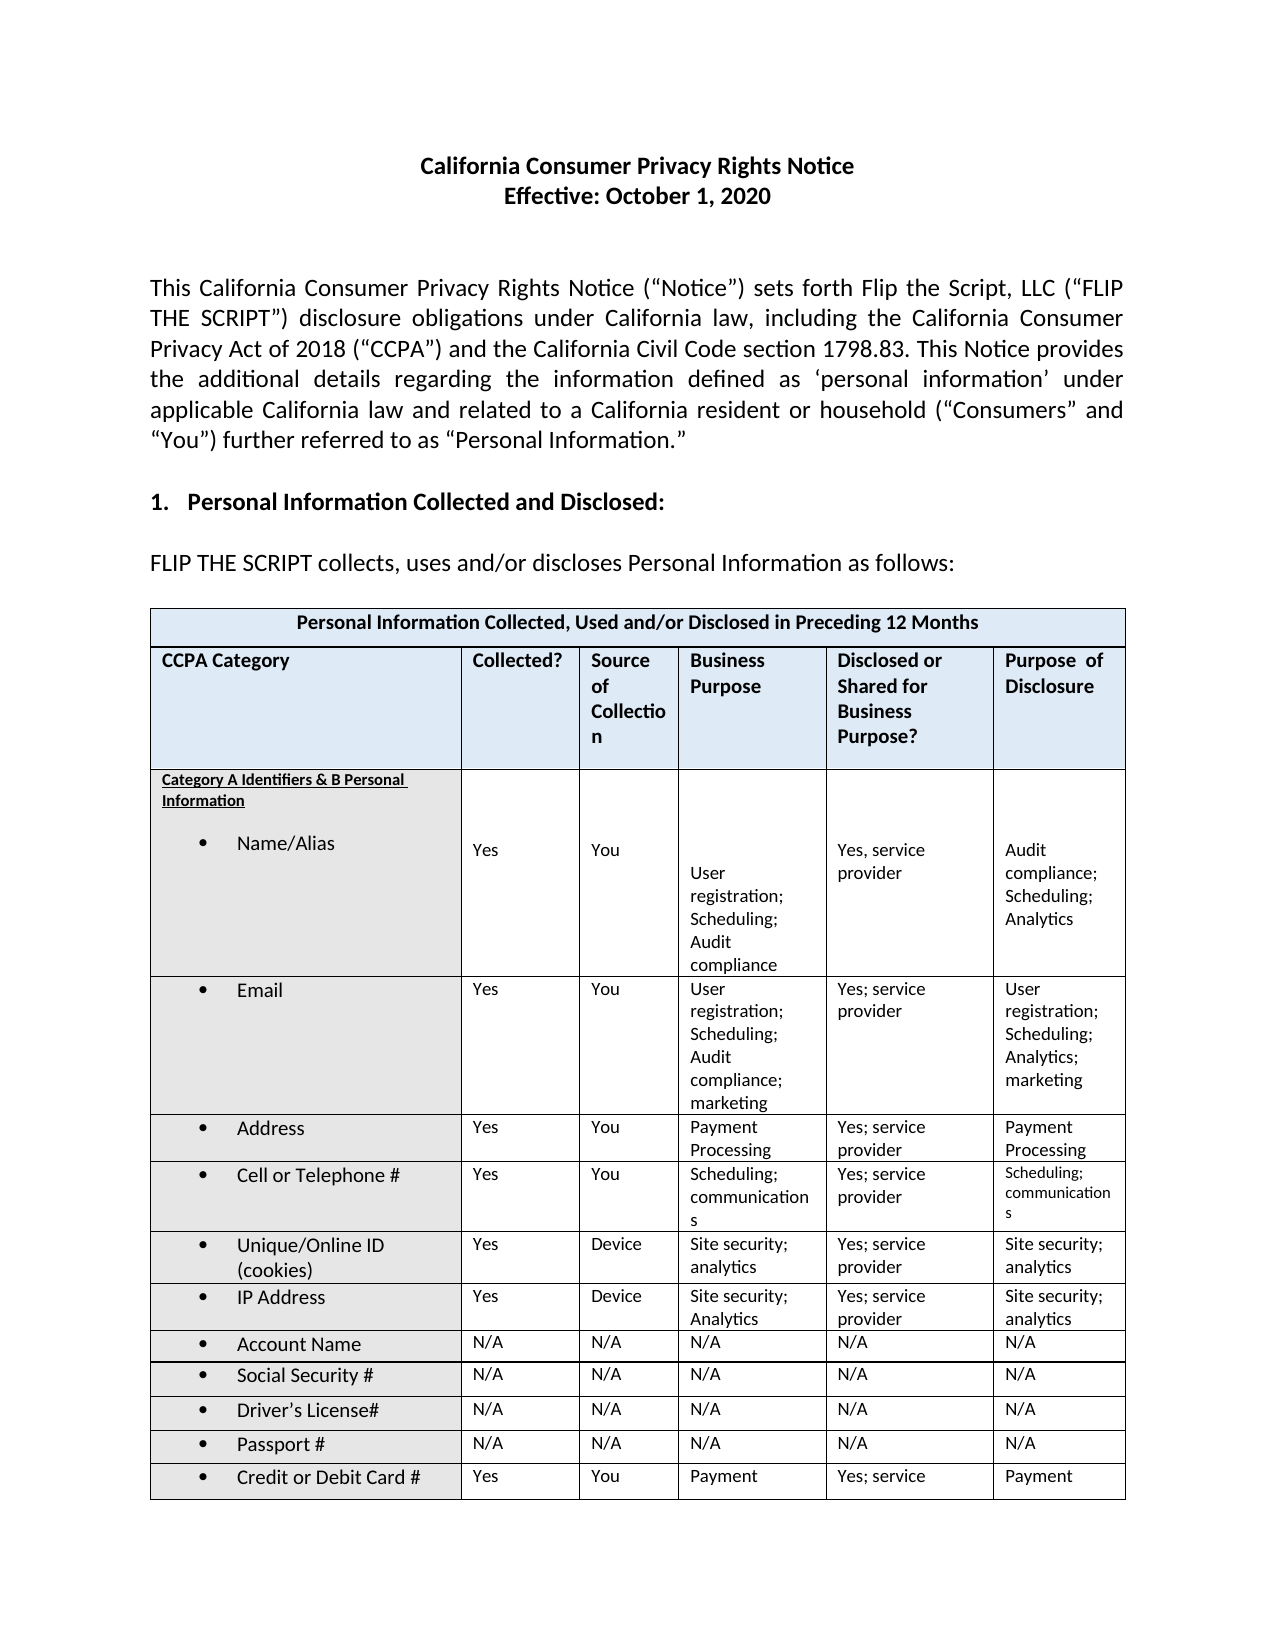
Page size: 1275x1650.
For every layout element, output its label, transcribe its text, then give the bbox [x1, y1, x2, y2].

table_cell Category A Identifiers & B Personal Information Name/Alias [151, 770, 461, 976]
table_cell You [580, 977, 678, 1114]
table_cell Driver’s License# [151, 1397, 461, 1430]
table_cell Yes [462, 977, 579, 1114]
table_cell N/A [679, 1431, 826, 1463]
table_cell Yes; service provider [827, 977, 993, 1114]
table_cell N/A [462, 1363, 579, 1396]
table_cell Email [151, 977, 461, 1114]
text California Consumer Privacy Rights Notice [150, 150, 1125, 181]
table_cell N/A [580, 1431, 678, 1463]
table_cell N/A [994, 1431, 1125, 1463]
table_cell N/A [462, 1397, 579, 1430]
table_cell N/A [827, 1431, 993, 1463]
table_cell Account Name [151, 1331, 461, 1361]
table_cell N/A [994, 1331, 1125, 1361]
table_cell N/A [994, 1363, 1125, 1396]
table_cell Yes; service provider [827, 1115, 993, 1161]
table_cell Site security; analytics [994, 1284, 1125, 1330]
table_cell User registration; Scheduling; Analytics; marketing [994, 977, 1125, 1114]
table_cell N/A [679, 1331, 826, 1361]
table_cell Yes; service provider [827, 1162, 993, 1231]
table_cell Site security; analytics [994, 1232, 1125, 1283]
list Personal Information Collected and Disclosed: [150, 486, 1125, 516]
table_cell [827, 1464, 993, 1499]
table_cell Yes [462, 1284, 579, 1330]
table_cell Yes [462, 770, 579, 976]
text FLIP THE SCRIPT collects, uses and/or discloses Personal Information as follows: [150, 547, 1125, 577]
table_cell Source of Collection [580, 648, 678, 768]
table_cell N/A [580, 1363, 678, 1396]
table_cell You [580, 1162, 678, 1231]
table_cell You [580, 770, 678, 976]
table_cell Yes; service provider [827, 1232, 993, 1283]
table_cell Audit compliance; Scheduling; Analytics [994, 770, 1125, 976]
table_cell N/A [679, 1363, 826, 1396]
table_cell Site security; Analytics [679, 1284, 826, 1330]
table_cell Payment processing [994, 1464, 1125, 1499]
table_cell Business Purpose [679, 648, 826, 768]
table_cell Payment Processing [679, 1464, 826, 1499]
table_cell You [580, 1115, 678, 1161]
table_cell Scheduling; communications [994, 1162, 1125, 1231]
table_cell N/A [827, 1363, 993, 1396]
table_cell User registration; Scheduling; Audit compliance; marketing [679, 977, 826, 1114]
table_cell Payment Processing [679, 1115, 826, 1161]
table_cell N/A [462, 1331, 579, 1361]
table_cell N/A [462, 1431, 579, 1463]
table_cell Yes, service provider [827, 770, 993, 976]
table_cell N/A [827, 1397, 993, 1430]
table_cell Unique/Online ID (cookies) [151, 1232, 461, 1283]
table_cell N/A [580, 1397, 678, 1430]
table_cell Passport # [151, 1431, 461, 1463]
table_cell Site security; analytics [679, 1232, 826, 1283]
table_cell N/A [827, 1331, 993, 1361]
text This California Consumer Privacy Rights Notice (“Notice”) sets forth Flip the Script, LLC (“FLIP THE SCRIPT”) disclosure obligations under California law, including the California Consumer Privacy Act of 2018 (“CCPA”) and the California Civil Code section 1798.83. This Notice provides the additional details regarding the information defined as ‘personal information’ under applicable California law and related to a California resident or household (“Consumers” and “You”) further referred to as “Personal Information.” [150, 272, 1125, 455]
table_cell Device [580, 1284, 678, 1330]
table_cell Purpose of Disclosure [994, 648, 1125, 768]
table_cell Yes [462, 1232, 579, 1283]
table_header Personal Information Collected, Used and/or Disclosed in Preceding 12 Months [151, 609, 1125, 646]
table_cell IP Address [151, 1284, 461, 1330]
table_cell Yes [462, 1464, 579, 1499]
table_cell Yes [462, 1115, 579, 1161]
table_cell Collected? [462, 648, 579, 768]
table_cell Scheduling; communications [679, 1162, 826, 1231]
table_cell Disclosed or Shared for Business Purpose? [827, 648, 993, 768]
text Effective: October 1, 2020 [150, 181, 1125, 211]
table_cell Yes; service provider [827, 1284, 993, 1330]
table_cell CCPA Category [151, 648, 461, 768]
table_cell N/A [580, 1331, 678, 1361]
table_cell Payment Processing [994, 1115, 1125, 1161]
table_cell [580, 1464, 678, 1499]
table_cell N/A [994, 1397, 1125, 1430]
table_cell Yes [462, 1162, 579, 1231]
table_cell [151, 1464, 461, 1499]
table_cell N/A [679, 1397, 826, 1430]
table_cell Address [151, 1115, 461, 1161]
table_cell User registration; Scheduling; Audit compliance [679, 770, 826, 976]
table_cell Device [580, 1232, 678, 1283]
table_cell Cell or Telephone # [151, 1162, 461, 1231]
table_cell Social Security # [151, 1363, 461, 1396]
